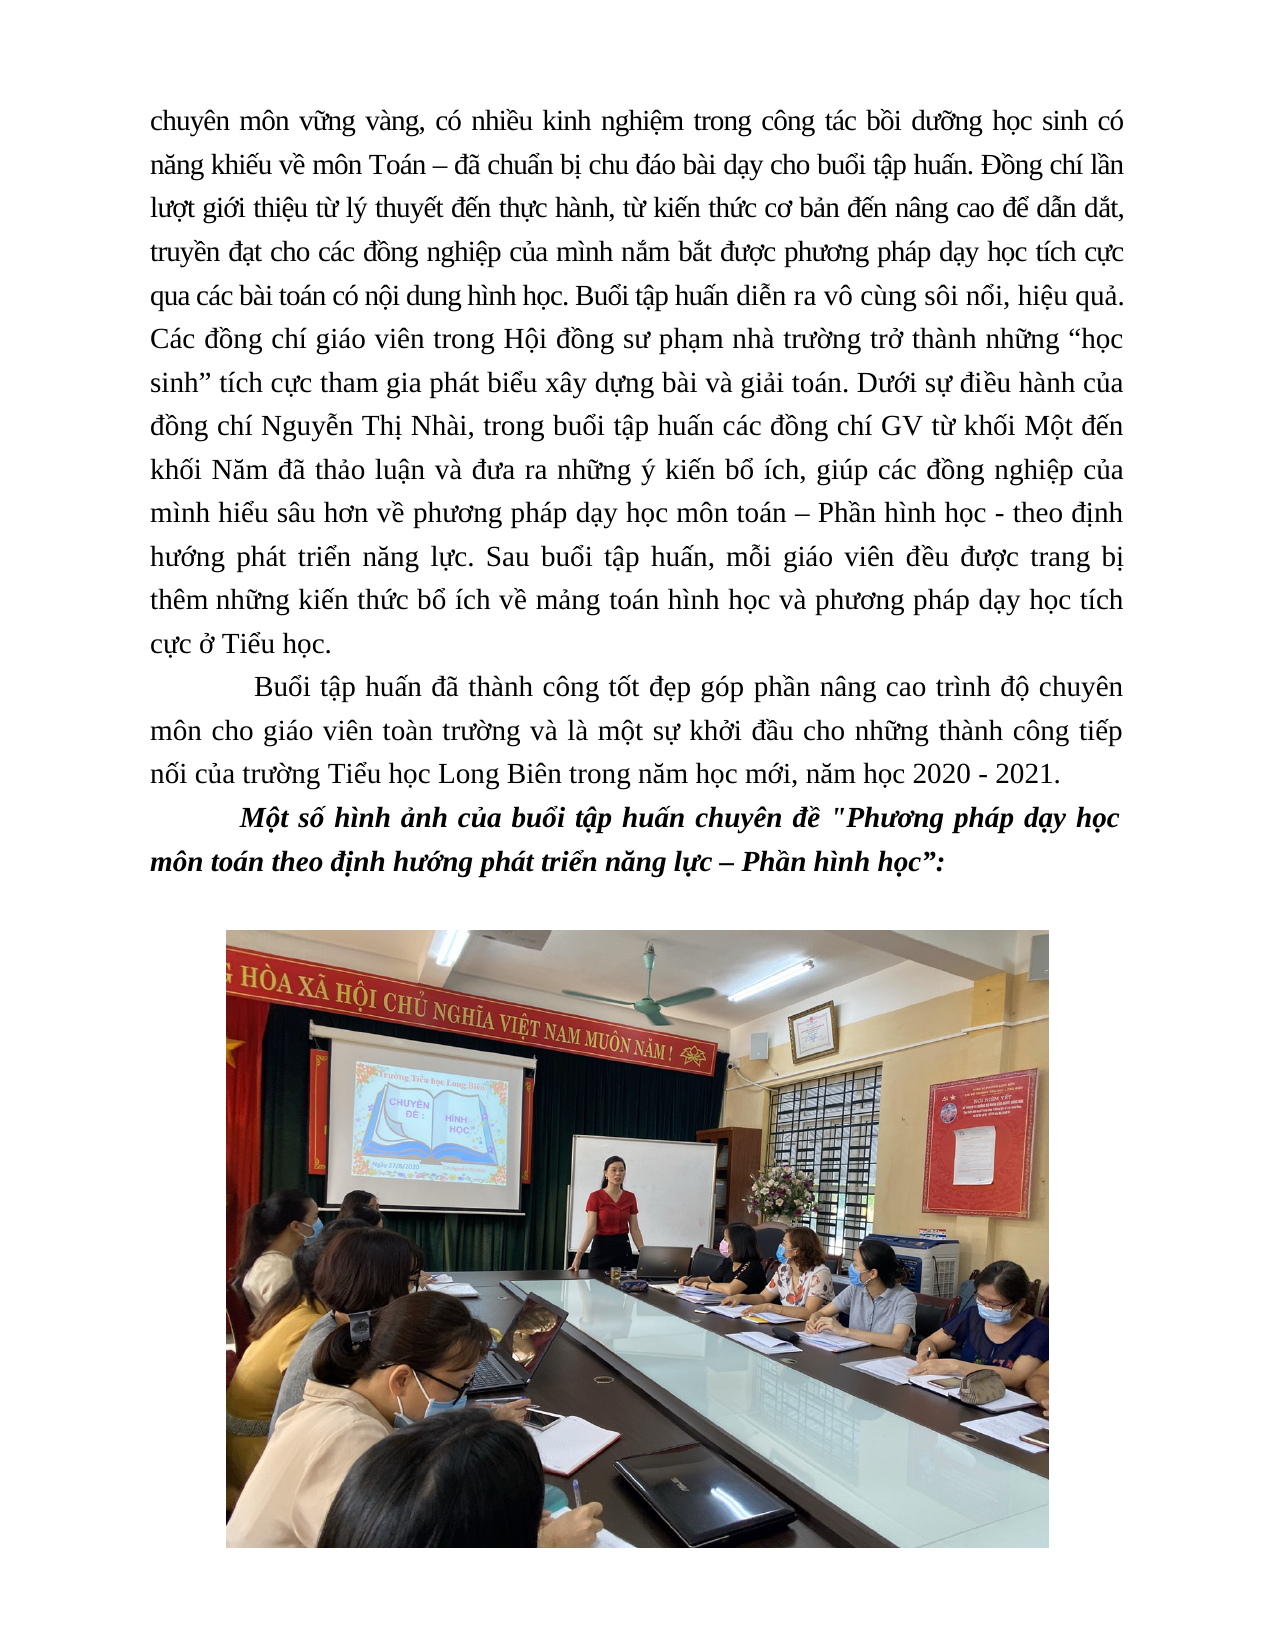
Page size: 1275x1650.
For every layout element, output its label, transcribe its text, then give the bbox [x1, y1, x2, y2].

text chuyên môn vững vàng, có nhiều kinh nghiệm trong công tác bồi dưỡng học sinh có năng khiếu về môn Toán – đã chuẩn bị chu đáo bài dạy cho buổi tập huấn. Đồng chí lần lượt giới thiệu từ lý thuyết đến thực hành, từ kiến thức cơ bản đến nâng cao để dẫn dắt, truyền đạt cho các đồng nghiệp của mình nắm bắt được phương pháp dạy học tích cực qua các bài toán có nội dung hình học. Buổi tập huấn diễn ra vô cùng sôi nổi, hiệu quả. Các đồng chí giáo viên trong Hội đồng sư phạm nhà trường trở thành những “học sinh” tích cực tham gia phát biểu xây dựng bài và giải toán. Dưới sự điều hành của đồng chí Nguyễn Thị Nhài, trong buổi tập huấn các đồng chí GV từ khối Một đến khối Năm đã thảo luận và đưa ra những ý kiến bổ ích, giúp các đồng nghiệp của mình hiểu sâu hơn về phương pháp dạy học môn toán – Phần hình học - theo định hướng phát triển năng lực. Sau buổi tập huấn, mỗi giáo viên đều được trang bị thêm những kiến thức bổ ích về mảng toán hình học và phương pháp dạy học tích cực ở Tiểu học. [150, 103, 1125, 659]
picture [226, 930, 1049, 1548]
text Buổi tập huấn đã thành công tốt đẹp góp phần nâng cao trình độ chuyên môn cho giáo viên toàn trường và là một sự khởi đầu cho những thành công tiếp nối của trường Tiểu học Long Biên trong năm học mới, năm học 2020 - 2021. [150, 669, 1125, 790]
text Một số hình ảnh của buổi tập huấn chuyên đề "Phương pháp dạy học môn toán theo định hướng phát triển năng lực – Phần hình học”: [150, 800, 1125, 877]
